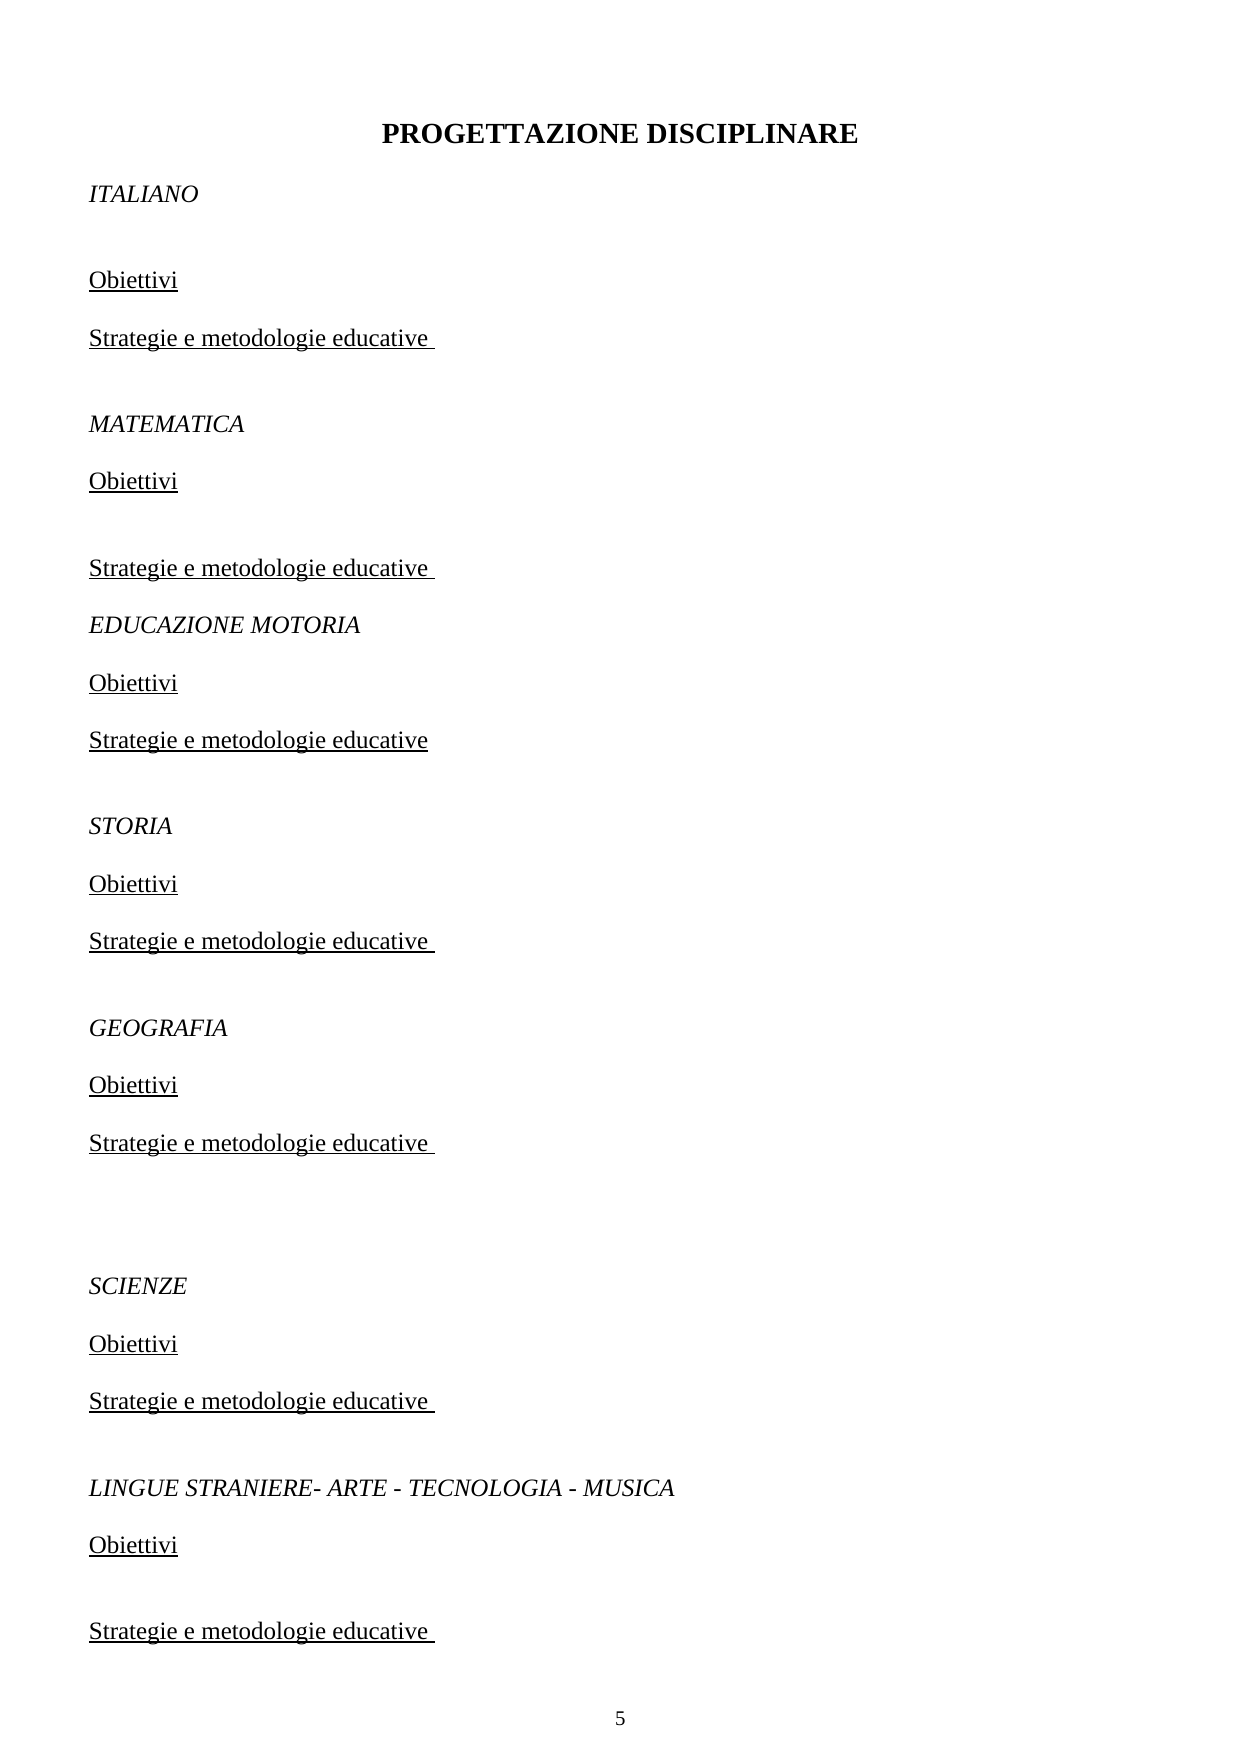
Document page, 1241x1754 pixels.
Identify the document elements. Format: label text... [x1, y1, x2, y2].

text Strategie e metodologie educative [89, 1616, 1152, 1645]
text Strategie e metodologie educative [89, 926, 1152, 955]
text MATEMATICA [89, 409, 1152, 438]
text Strategie e metodologie educative [89, 725, 1152, 754]
text LINGUE STRANIERE- ARTE - TECNOLOGIA - MUSICA [89, 1473, 1152, 1501]
text Obiettivi [89, 869, 1152, 898]
text SCIENZE [89, 1271, 1152, 1300]
text Obiettivi [89, 265, 1152, 294]
text PROGETTAZIONE DISCIPLINARE [89, 117, 1152, 150]
text Strategie e metodologie educative [89, 1128, 1152, 1156]
text Strategie e metodologie educative [89, 1386, 1152, 1415]
text Strategie e metodologie educative [89, 553, 1152, 581]
text GEOGRAFIA [89, 1013, 1152, 1041]
text Obiettivi [89, 1329, 1152, 1358]
text STORIA [89, 811, 1152, 840]
text Strategie e metodologie educative [89, 323, 1152, 351]
text EDUCAZIONE MOTORIA [89, 610, 1152, 639]
text ITALIANO [89, 179, 1152, 208]
text Obiettivi [89, 1530, 1152, 1559]
text Obiettivi [89, 466, 1152, 495]
text Obiettivi [89, 1070, 1152, 1099]
text Obiettivi [89, 668, 1152, 696]
